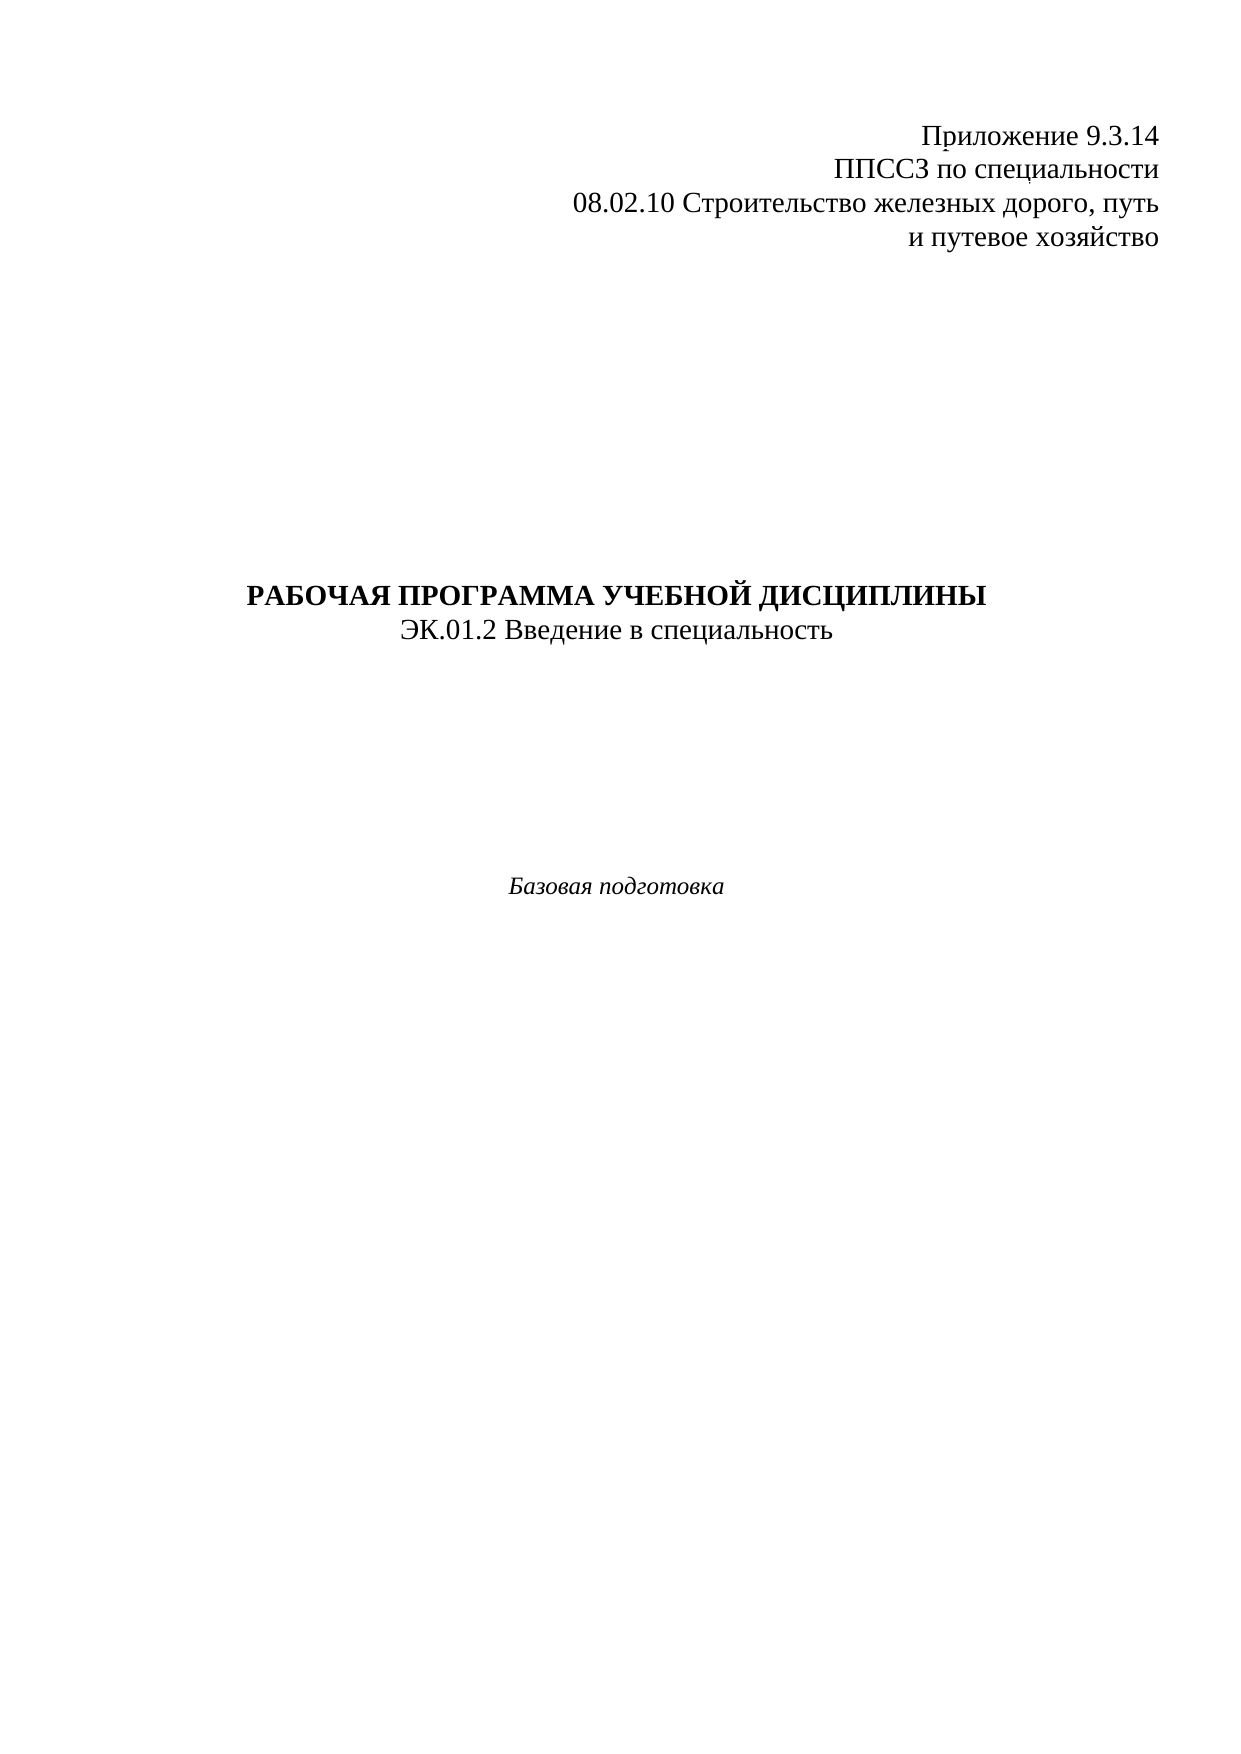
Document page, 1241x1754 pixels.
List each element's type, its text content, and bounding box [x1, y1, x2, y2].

text Приложение 9.3.14 [118, 118, 1159, 152]
text РАБОЧАЯ ПРОГРАММа УЧЕБНОЙ ДИСЦИПЛИНЫ [63, 578, 1170, 612]
text Базовая подготовка [63, 871, 1170, 899]
text и путевое хозяйство [118, 219, 1159, 252]
text 08.02.10 Строительство железных дорого, путь [118, 185, 1159, 219]
text ЭК.01.2 Введение в специальность [63, 612, 1170, 646]
text ППССЗ по специальности [118, 152, 1159, 185]
